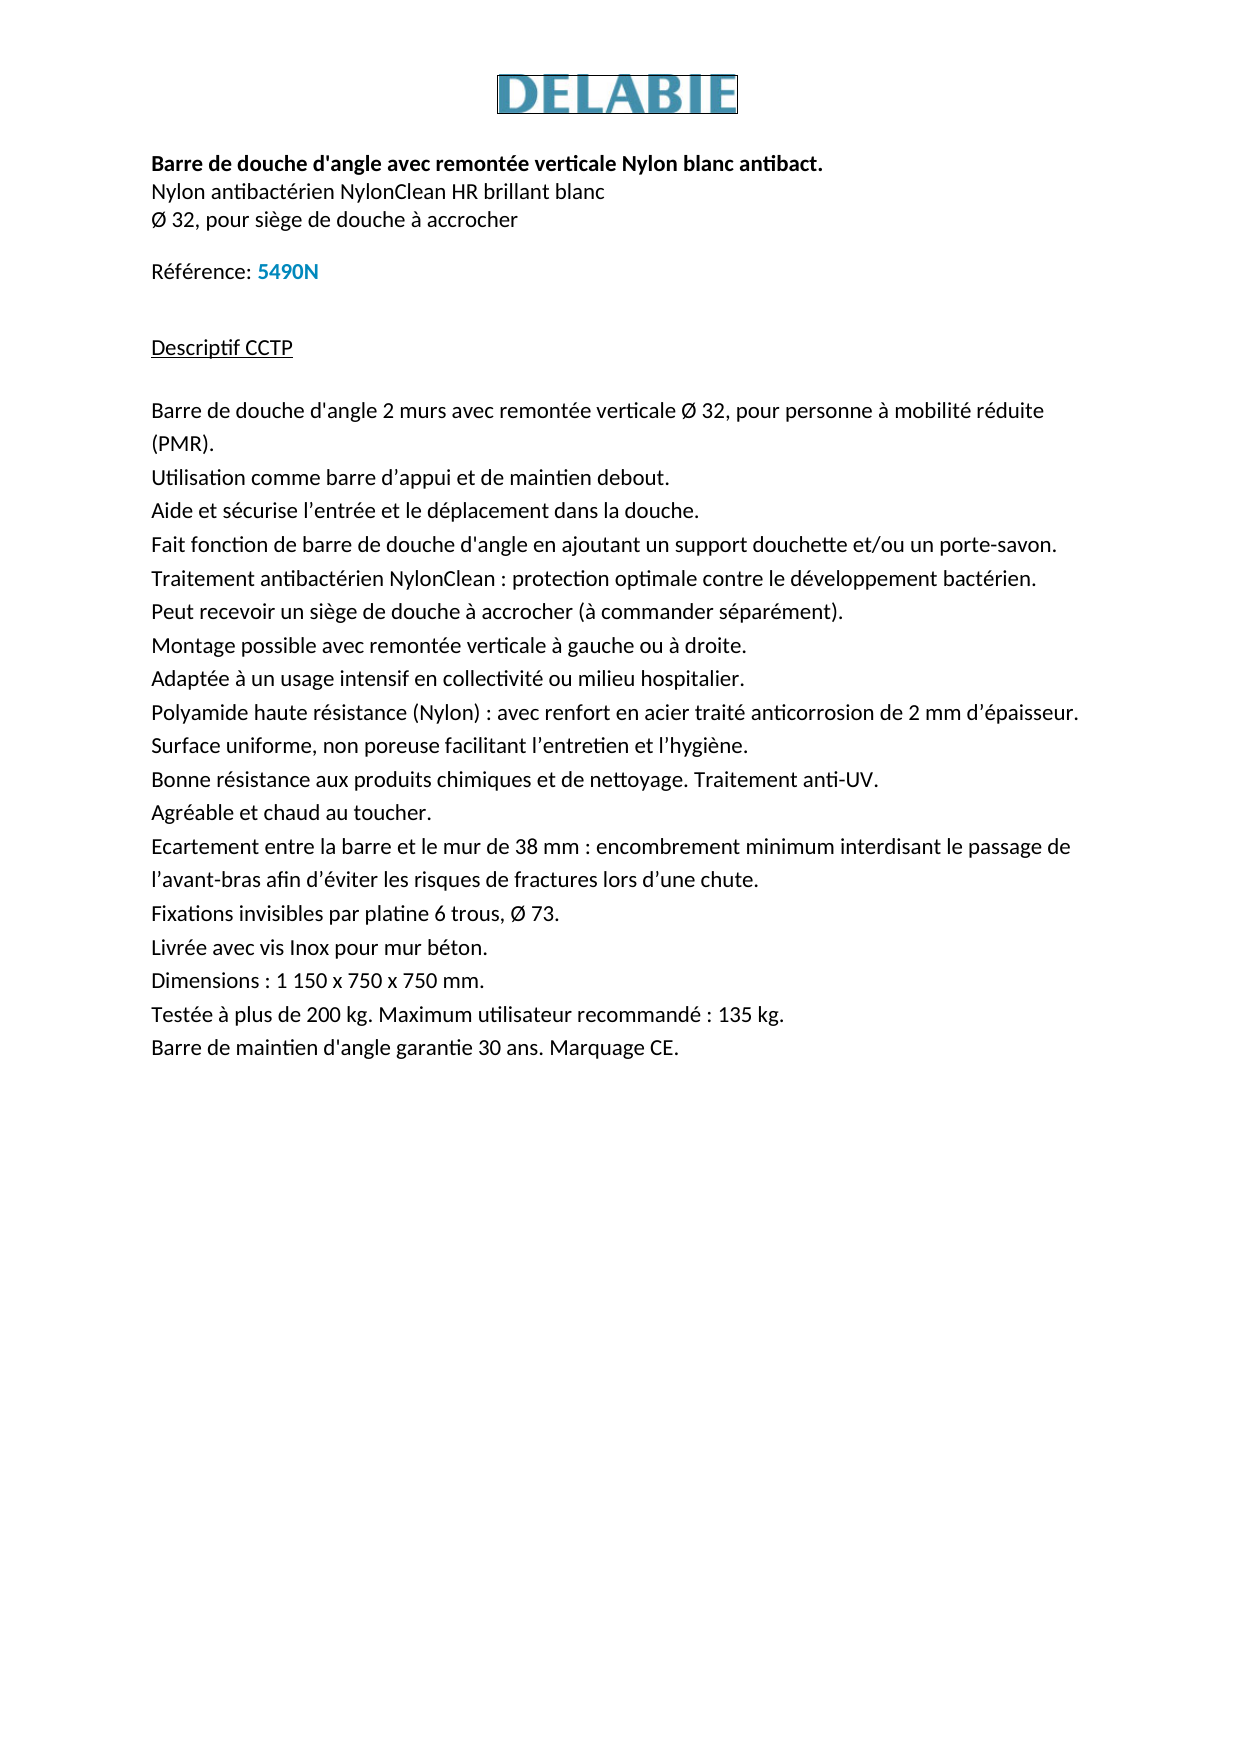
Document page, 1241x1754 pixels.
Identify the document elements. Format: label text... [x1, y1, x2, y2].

text Traitement antibactérien NylonClean : protection optimale contre le développement bactérien. [151, 564, 1084, 592]
text Fait fonction de barre de douche d'angle en ajoutant un support douchette et/ou un porte-savon. [151, 530, 1084, 558]
text Barre de maintien d'angle garantie 30 ans. Marquage CE. [151, 1033, 1084, 1061]
text Dimensions : 1 150 x 750 x 750 mm. [151, 966, 1084, 994]
text Testée à plus de 200 kg. Maximum utilisateur recommandé : 135 kg. [151, 1000, 1084, 1028]
text Bonne résistance aux produits chimiques et de nettoyage. Traitement anti-UV. [151, 765, 1084, 793]
text Nylon antibactérien NylonClean HR brillant blanc [151, 177, 1084, 205]
text Ecartement entre la barre et le mur de 38 mm : encombrement minimum interdisant le passage de l’avant-bras afin d’éviter les risques de fractures lors d’une chute. [151, 832, 1084, 894]
text Barre de douche d'angle avec remontée verticale Nylon blanc antibact. [151, 149, 1084, 177]
text Surface uniforme, non poreuse facilitant l’entretien et l’hygiène. [151, 731, 1084, 759]
text Montage possible avec remontée verticale à gauche ou à droite. [151, 631, 1084, 659]
text Fixations invisibles par platine 6 trous, Ø 73. [151, 899, 1084, 927]
text Ø 32, pour siège de douche à accrocher [151, 205, 1084, 233]
text Barre de douche d'angle 2 murs avec remontée verticale Ø 32, pour personne à mobilité réduite (PMR). [151, 396, 1084, 458]
text Polyamide haute résistance (Nylon) : avec renfort en acier traité anticorrosion de 2 mm d’épaisseur. [151, 698, 1084, 726]
picture [498, 76, 737, 113]
text Livrée avec vis Inox pour mur béton. [151, 933, 1084, 961]
text Descriptif CCTP [151, 333, 1084, 361]
text Utilisation comme barre d’appui et de maintien debout. [151, 463, 1084, 491]
text Peut recevoir un siège de douche à accrocher (à commander séparément). [151, 597, 1084, 625]
text Référence: 5490N [151, 257, 1084, 285]
text Aide et sécurise l’entrée et le déplacement dans la douche. [151, 497, 1084, 525]
text Adaptée à un usage intensif en collectivité ou milieu hospitalier. [151, 664, 1084, 692]
text Agréable et chaud au toucher. [151, 798, 1084, 827]
